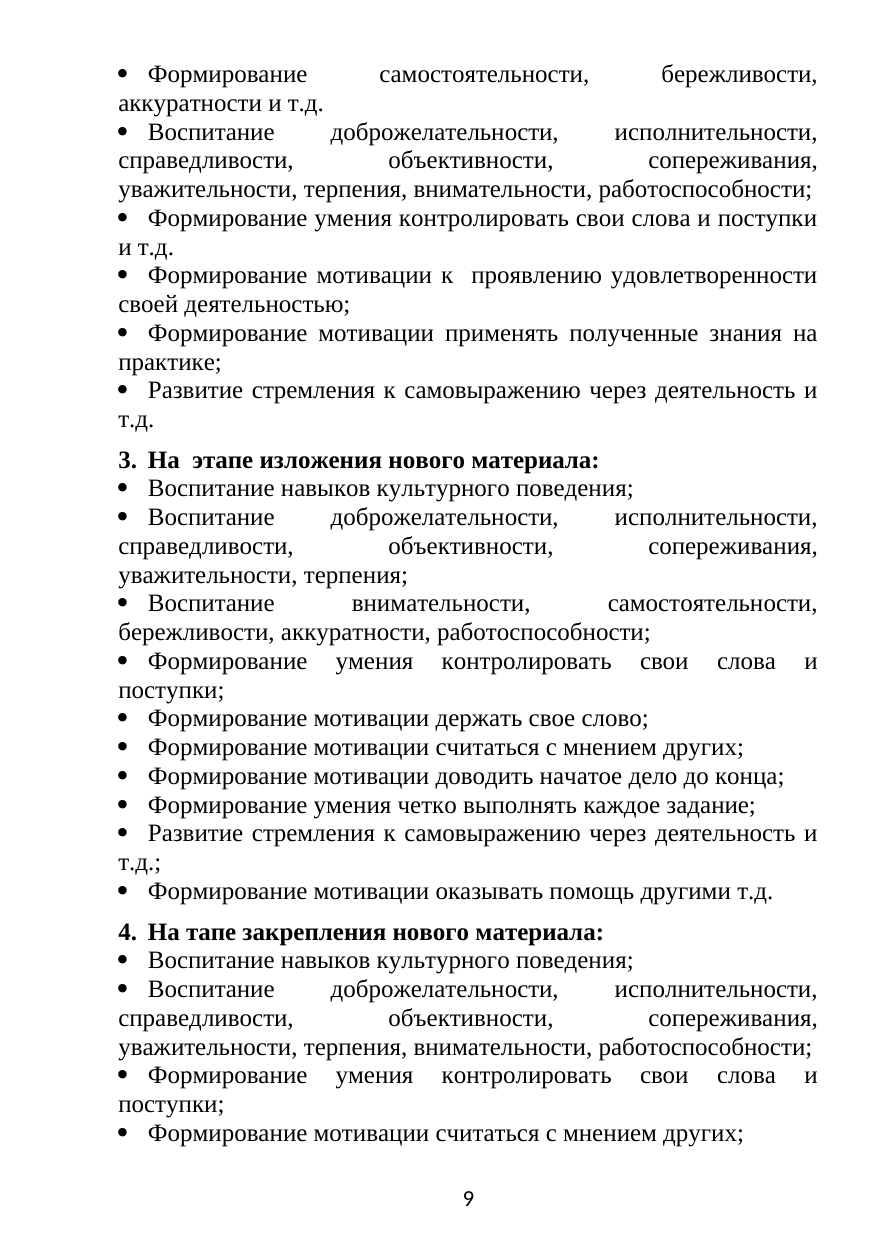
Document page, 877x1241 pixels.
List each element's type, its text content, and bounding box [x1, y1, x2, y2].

list Формирование умения контролировать свои слова и поступки и т.д. [118, 203, 818, 260]
list Формирование мотивации считаться с мнением других; [118, 732, 818, 761]
list Воспитание навыков культурного поведения; [118, 946, 818, 974]
list Формирование мотивации держать свое слово; [118, 703, 818, 732]
list Воспитание внимательности, самостоятельности, бережливости, аккуратности, работоспособности; [118, 588, 818, 646]
list Формирование умения контролировать свои слова и поступки; [118, 1061, 818, 1118]
list Формирование умения контролировать свои слова и поступки; [118, 646, 818, 703]
list На этапе изложения нового материала: [118, 445, 818, 473]
list Формирование мотивации считаться с мнением других; [118, 1118, 818, 1147]
list На тапе закрепления нового материала: [118, 917, 818, 946]
list Формирование мотивации оказывать помощь другими т.д. [118, 876, 818, 905]
list Воспитание доброжелательности, исполнительности, справедливости, объективности, сопереживания, уважительности, терпения, внимательности, работоспособности; [118, 117, 818, 203]
list Развитие стремления к самовыражению через деятельность и т.д.; [118, 818, 818, 876]
list Формирование мотивации доводить начатое дело до конца; [118, 761, 818, 790]
list Формирование умения четко выполнять каждое задание; [118, 790, 818, 818]
list Формирование мотивации применять полученные знания на практике; [118, 318, 818, 375]
list Воспитание навыков культурного поведения; [118, 473, 818, 502]
list Развитие стремления к самовыражению через деятельность и т.д. [118, 375, 818, 433]
list Воспитание доброжелательности, исполнительности, справедливости, объективности, сопереживания, уважительности, терпения; [118, 502, 818, 588]
list Формирование самостоятельности, бережливости, аккуратности и т.д. [118, 59, 818, 117]
list Формирование мотивации к проявлению удовлетворенности своей деятельностью; [118, 260, 818, 318]
list Воспитание доброжелательности, исполнительности, справедливости, объективности, сопереживания, уважительности, терпения, внимательности, работоспособности; [118, 974, 818, 1061]
